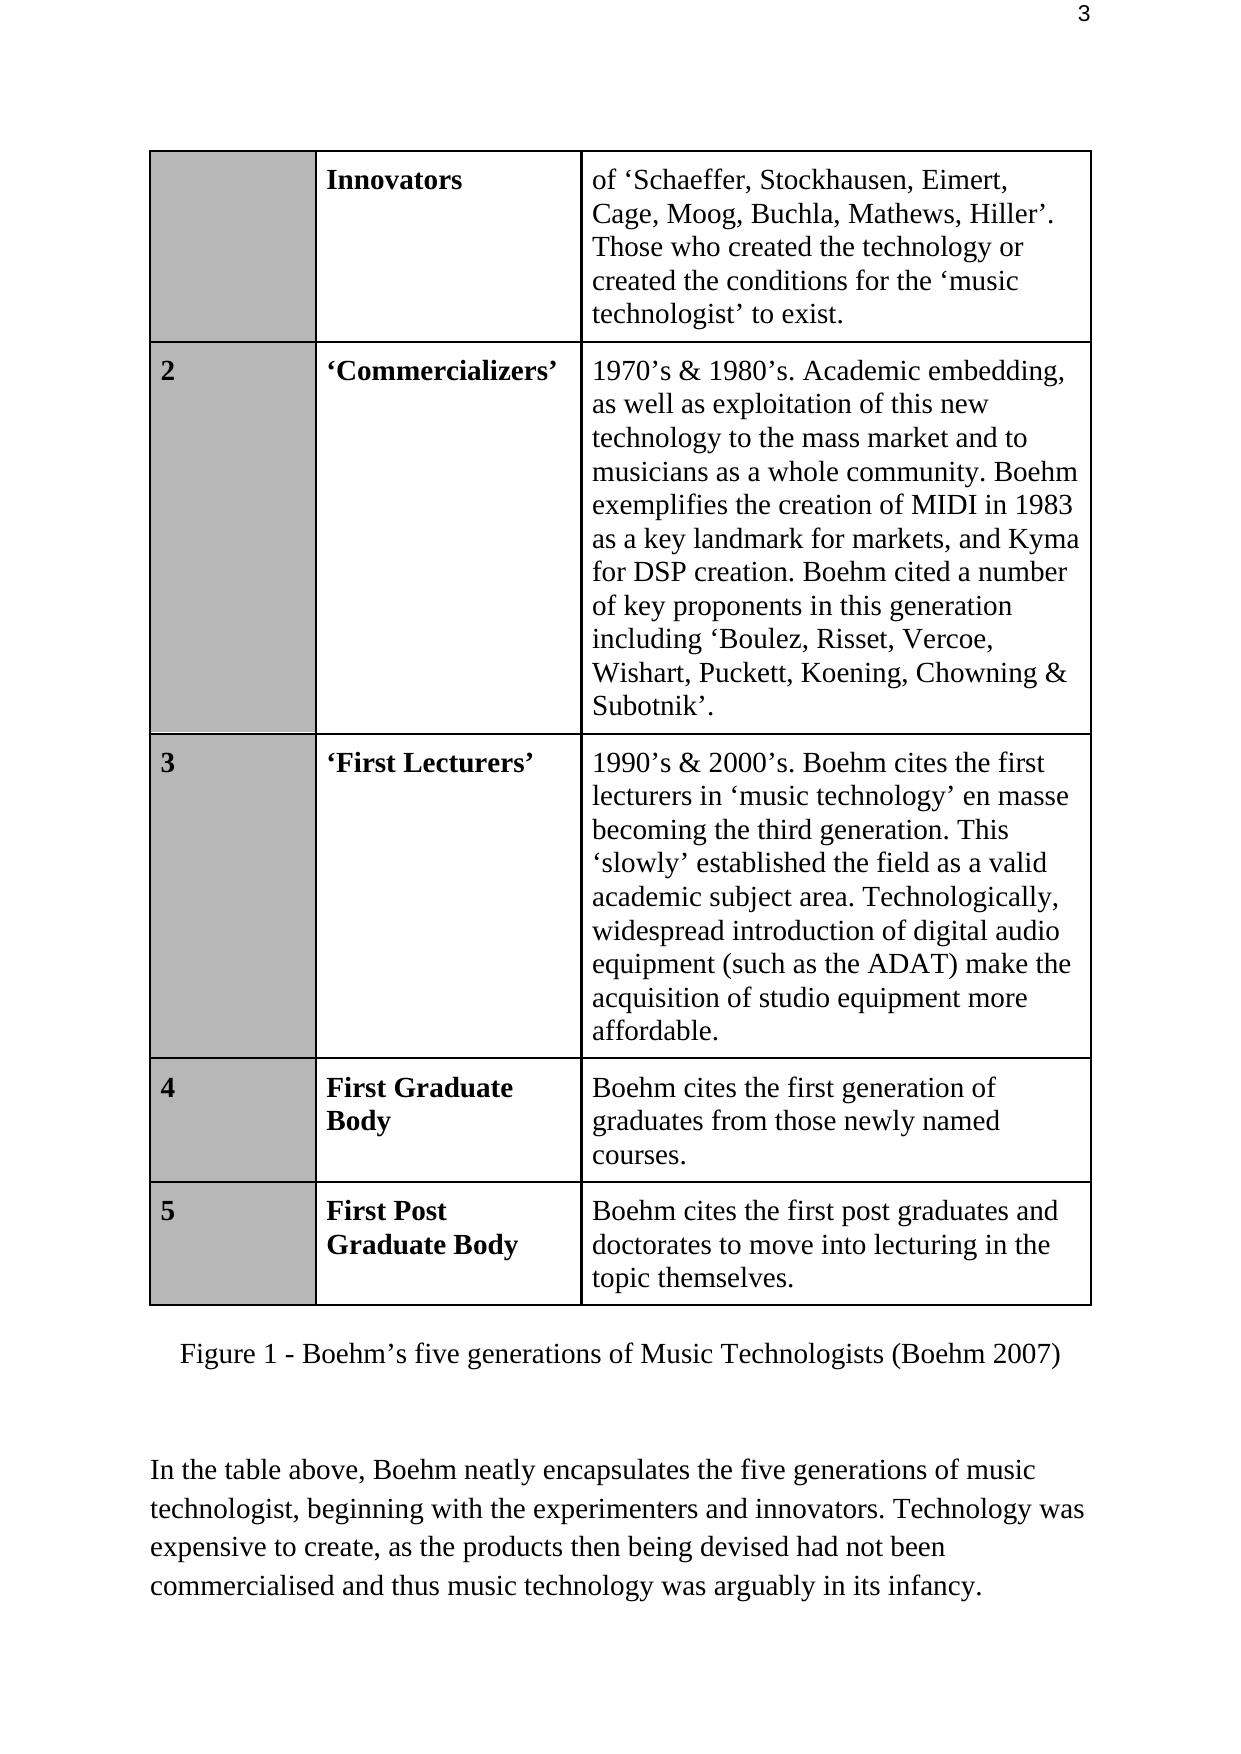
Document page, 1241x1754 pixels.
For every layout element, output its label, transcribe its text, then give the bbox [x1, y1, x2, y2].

text Figure 1 - Boehm’s five generations of Music Technologists (Boehm 2007) [150, 1337, 1090, 1370]
table_cell 4 [151, 1059, 315, 1181]
table_cell 5 [151, 1183, 315, 1304]
table_cell 3 [151, 735, 315, 1057]
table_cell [583, 152, 1090, 341]
table_cell 1970’s & 1980’s. Academic embedding, as well as exploitation of this new technology to the mass market and to musicians as a whole community. Boehm exemplifies the creation of MIDI in 1983 as a key landmark for markets, and Kyma for DSP creation. Boehm cited a number of key proponents in this generation including ‘Boulez, Risset, Vercoe, Wishart, Puckett, Koening, Chowning & Subotnik’. [583, 343, 1090, 732]
table_cell ‘Commercializers’ [317, 343, 580, 732]
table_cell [317, 152, 580, 341]
table_cell 1 [151, 152, 315, 341]
table_cell First Graduate Body [317, 1059, 580, 1181]
table_cell 2 [151, 343, 315, 732]
table_cell First Post Graduate Body [317, 1183, 580, 1304]
table_cell Boehm cites the first generation of graduates from those newly named courses. [583, 1059, 1090, 1181]
table_cell 1990’s & 2000’s. Boehm cites the first lecturers in ‘music technology’ en masse becoming the third generation. This ‘slowly’ established the field as a valid academic subject area. Technologically, widespread introduction of digital audio equipment (such as the ADAT) make the acquisition of studio equipment more affordable. [583, 735, 1090, 1057]
text In the table above, Boehm neatly encapsulates the five generations of music technologist, beginning with the experimenters and innovators. Technology was expensive to create, as the products then being devised had not been commercialised and thus music technology was arguably in its infancy. [150, 1452, 1090, 1601]
table_cell Boehm cites the first post graduates and doctorates to move into lecturing in the topic themselves. [583, 1183, 1090, 1304]
table_cell ‘First Lecturers’ [317, 735, 580, 1057]
